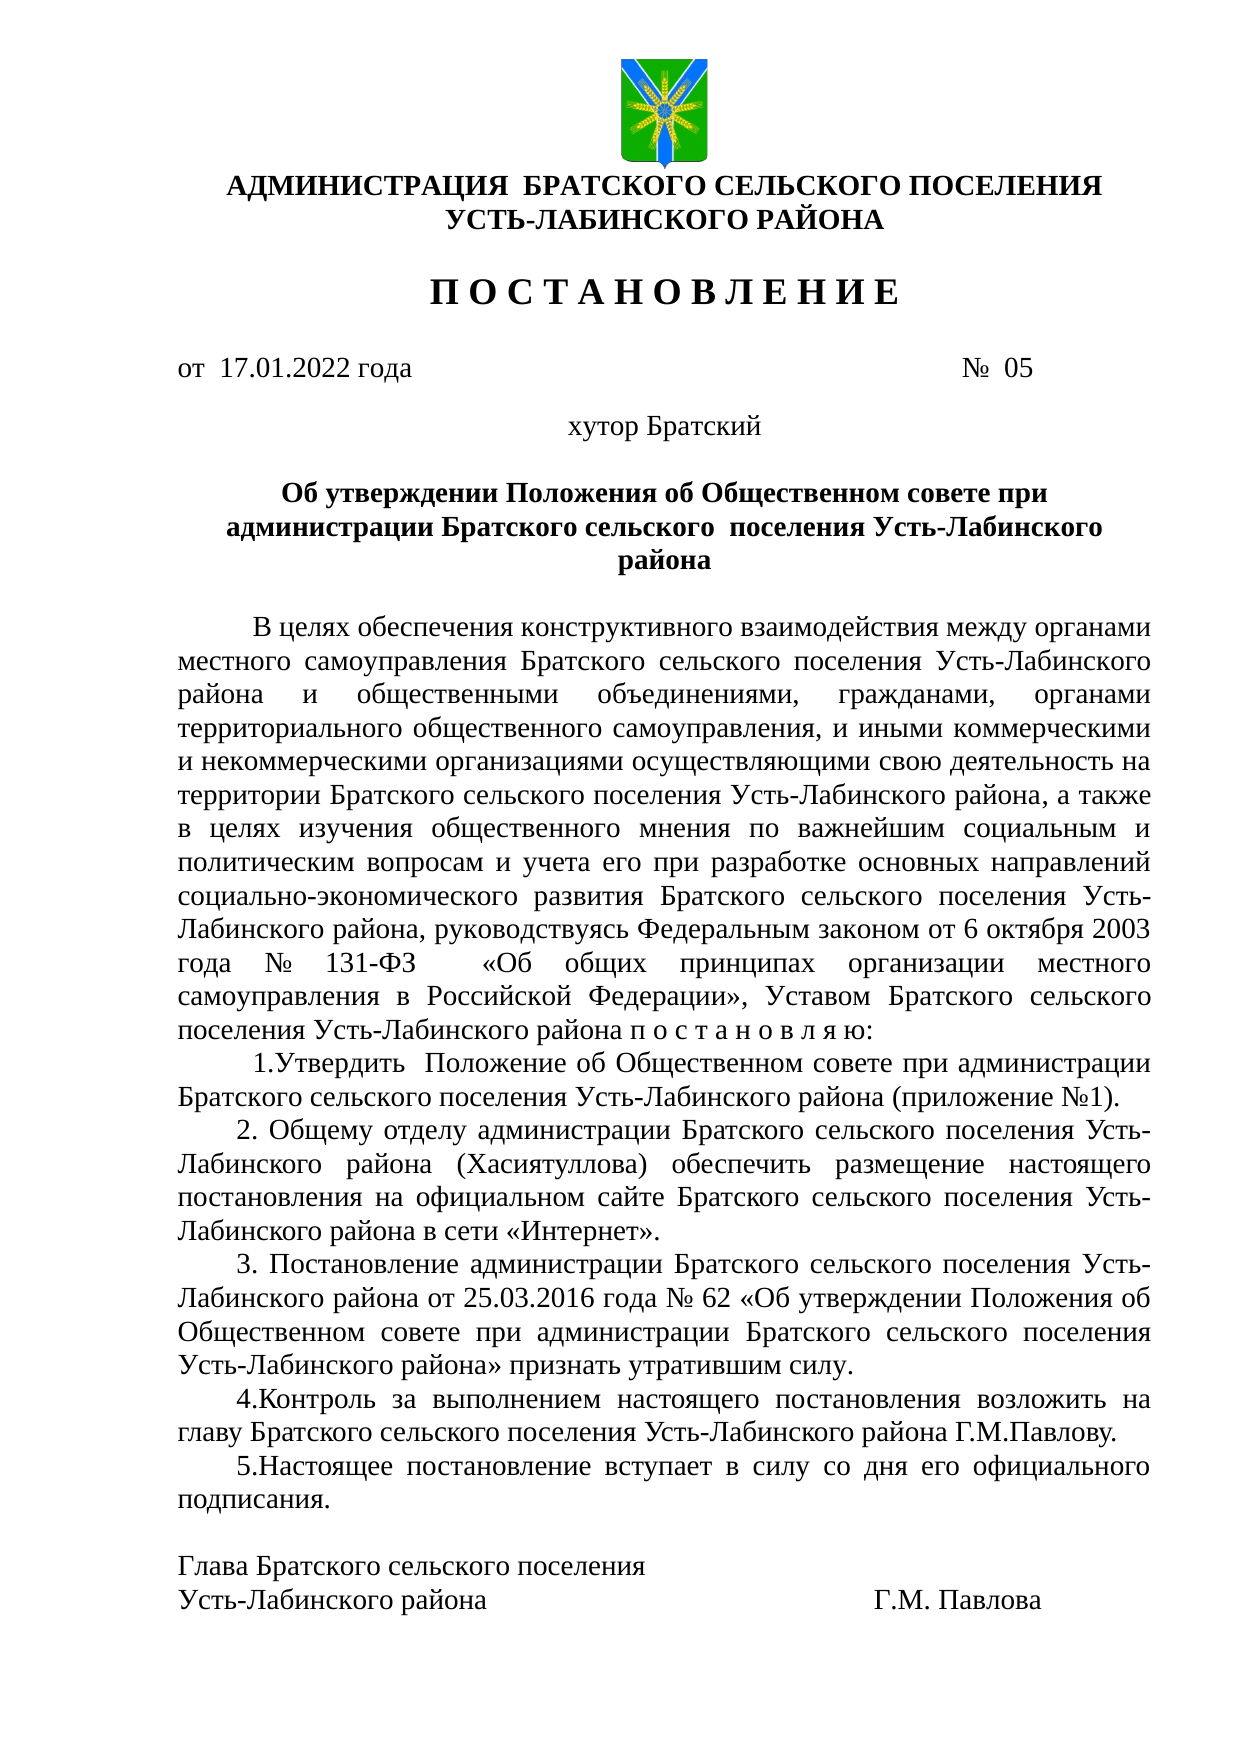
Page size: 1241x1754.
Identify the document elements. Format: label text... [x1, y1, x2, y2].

text 1.Утвердить Положение об Общественном совете при администрации Братского сельского поселения Усть-Лабинского района (приложение №1). [177, 1045, 1152, 1112]
text Усть-Лабинского района Г.М. Павлова [177, 1582, 1152, 1616]
text Глава Братского сельского поселения [177, 1548, 1152, 1582]
text 5.Настоящее постановление вступает в силу со дня его официального подписания. [177, 1448, 1152, 1515]
text от 17.01.2022 года № 05 [177, 351, 1152, 384]
text 2. Общему отделу администрации Братского сельского поселения Усть-Лабинского района (Хасиятуллова) обеспечить размещение настоящего постановления на официальном сайте Братского сельского поселения Усть-Лабинского района в сети «Интернет». [177, 1112, 1152, 1247]
text хутор Братский [177, 408, 1152, 442]
text АДМИНИСТРАЦИЯ БРАТСКОГО СЕЛЬСКОГО ПОСЕЛЕНИЯ УСТЬ-ЛАБИНСКОГО РАЙОНА [177, 168, 1152, 236]
text В целях обеспечения конструктивного взаимодействия между органами местного самоуправления Братского сельского поселения Усть-Лабинского района и общественными объединениями, гражданами, органами территориального общественного самоуправления, и иными коммерческими и некоммерческими организациями осуществляющими свою деятельность на территории Братского сельского поселения Усть-Лабинского района, а также в целях изучения общественного мнения по важнейшим социальным и политическим вопросам и учета его при разработке основных направлений социально-экономического развития Братского сельского поселения Усть-Лабинского района, руководствуясь Федеральным законом от 6 октября 2003 года № 131-ФЗ «Об общих принципах организации местного самоуправления в Российской Федерации», Уставом Братского сельского поселения Усть-Лабинского района п о с т а н о в л я ю: [177, 609, 1152, 1045]
text 4.Контроль за выполнением настоящего постановления возложить на главу Братского сельского поселения Усть-Лабинского района Г.М.Павлову. [177, 1381, 1152, 1448]
text П О С Т А Н О В Л Е Н И Е [177, 269, 1152, 312]
text Об утверждении Положения об Общественном совете при администрации Братского сельского поселения Усть-Лабинского района [177, 475, 1152, 576]
text 3. Постановление администрации Братского сельского поселения Усть-Лабинского района от 25.03.2016 года № 62 «Об утверждении Положения об Общественном совете при администрации Братского сельского поселения Усть-Лабинского района» признать утратившим силу. [177, 1247, 1152, 1381]
picture [621, 59, 708, 169]
